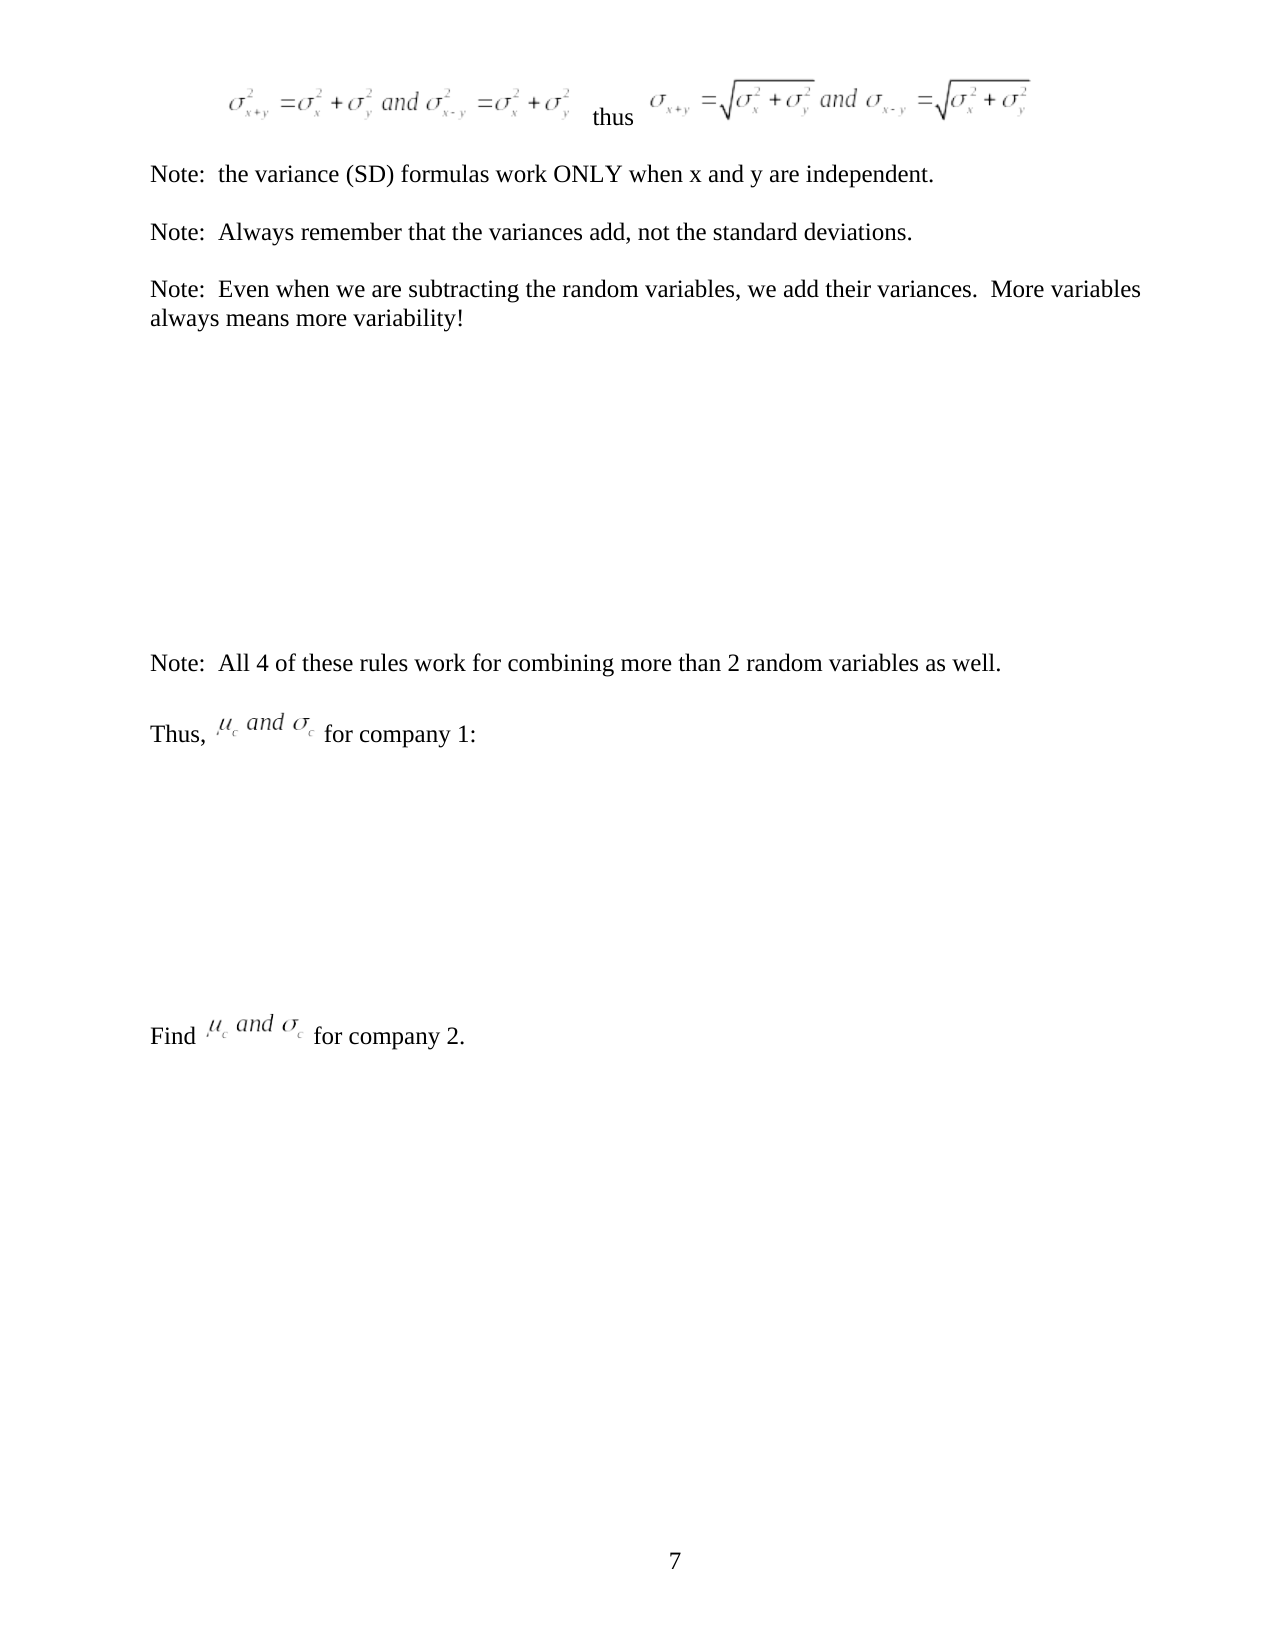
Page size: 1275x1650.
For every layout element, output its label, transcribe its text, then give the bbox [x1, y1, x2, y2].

text Note: Even when we are subtracting the random variables, we add their variances. More variables always means more variability! [150, 274, 1200, 332]
text Find for company 2. [150, 1007, 1200, 1050]
text Note: All 4 of these rules work for combining more than 2 random variables as well. [150, 648, 1200, 677]
text Note: Always remember that the variances add, not the standard deviations. [150, 217, 1200, 245]
text Thus, for company 1: [150, 705, 1200, 748]
text thus [150, 75, 1200, 130]
text Note: the variance (SD) formulas work ONLY when x and y are independent. [150, 159, 1200, 188]
